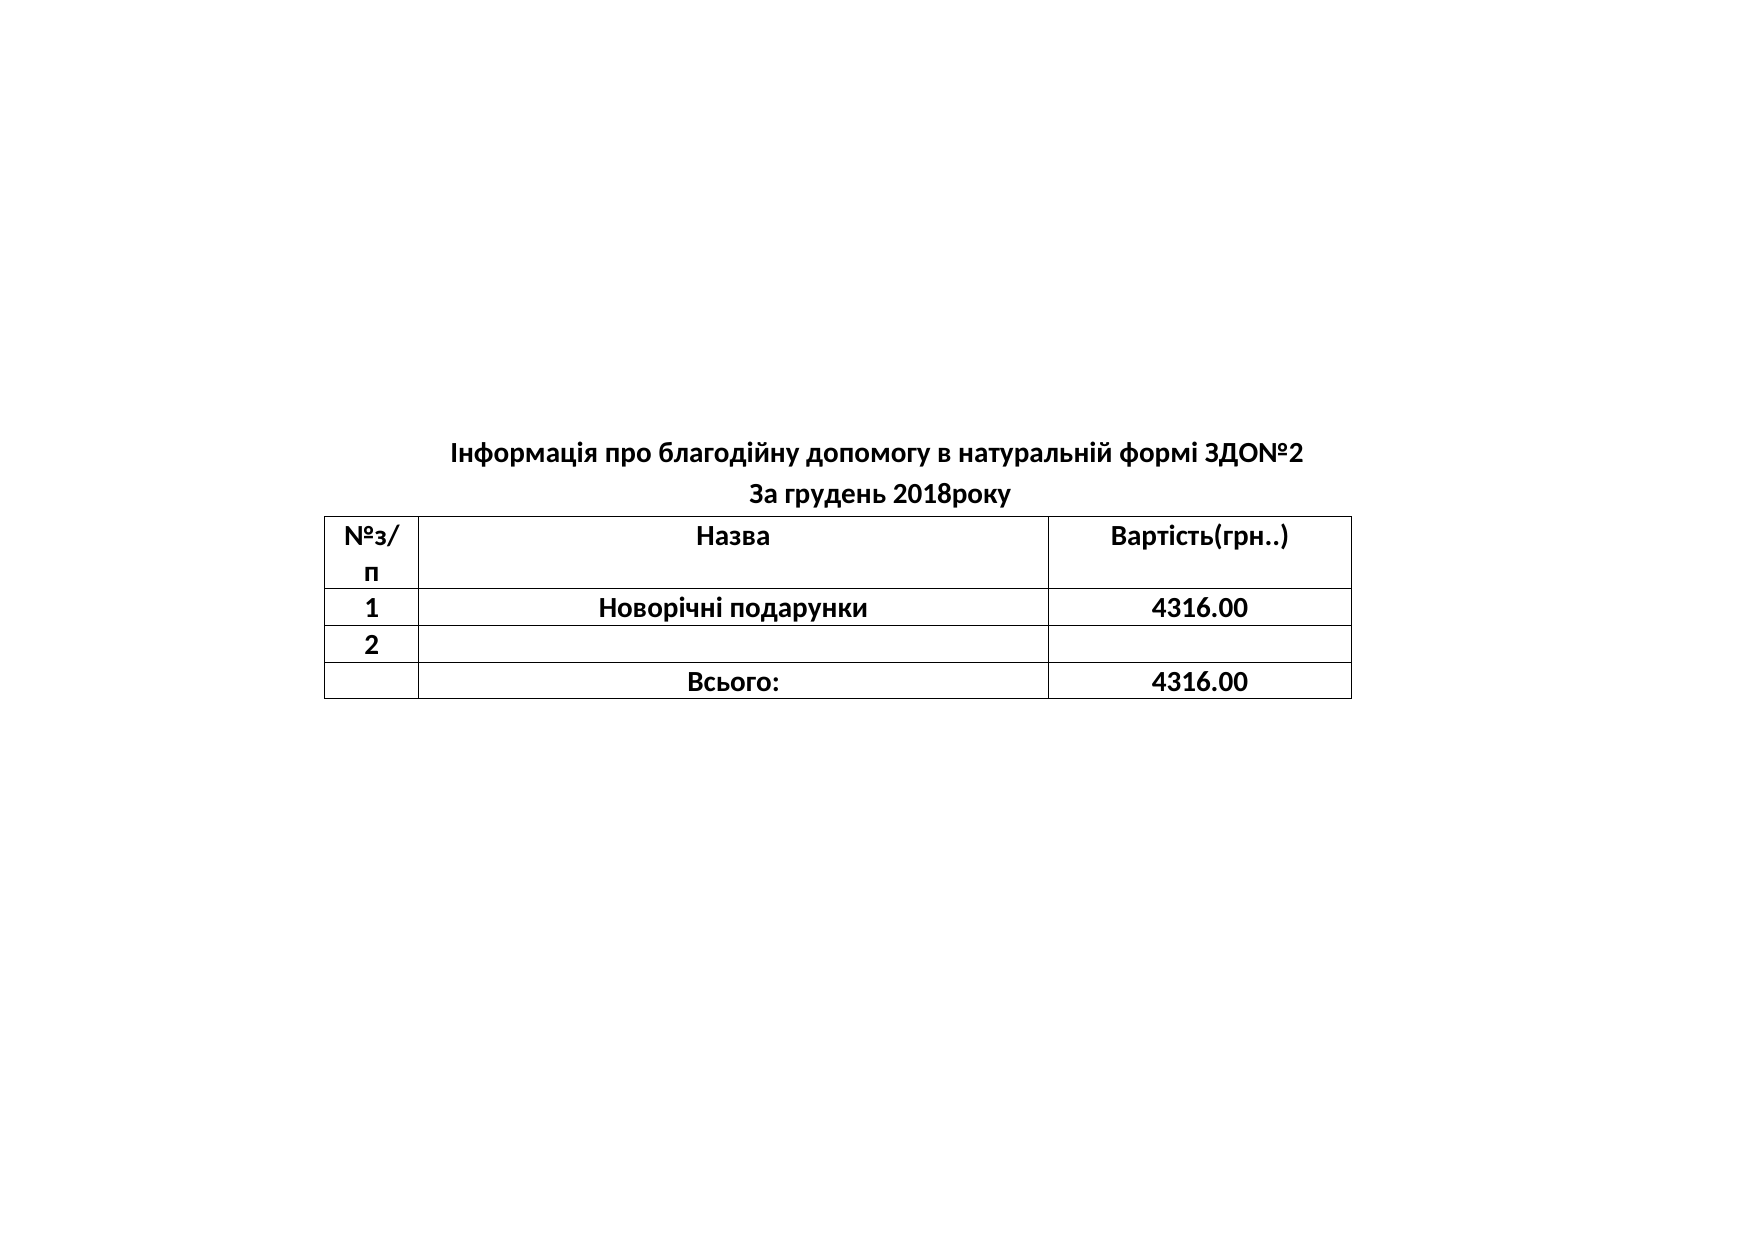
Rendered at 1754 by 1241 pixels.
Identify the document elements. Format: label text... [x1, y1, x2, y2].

table_cell 1 [325, 589, 418, 625]
table_cell [419, 626, 1048, 662]
table_cell Всього: [419, 663, 1048, 698]
table_cell Новорічні подарунки [419, 589, 1048, 625]
text За грудень 2018року [88, 475, 1665, 511]
table_cell 4316.00 [1049, 663, 1351, 698]
table_cell [325, 663, 418, 698]
table_header Вартість(грн..) [1049, 517, 1351, 588]
table_cell 2 [325, 626, 418, 662]
table_header Назва [419, 517, 1048, 588]
table_cell [1049, 626, 1351, 662]
table_cell 4316.00 [1049, 589, 1351, 625]
text Інформація про благодійну допомогу в натуральній формі ЗДО№2 [88, 434, 1665, 470]
table_header №з/п [325, 517, 418, 588]
